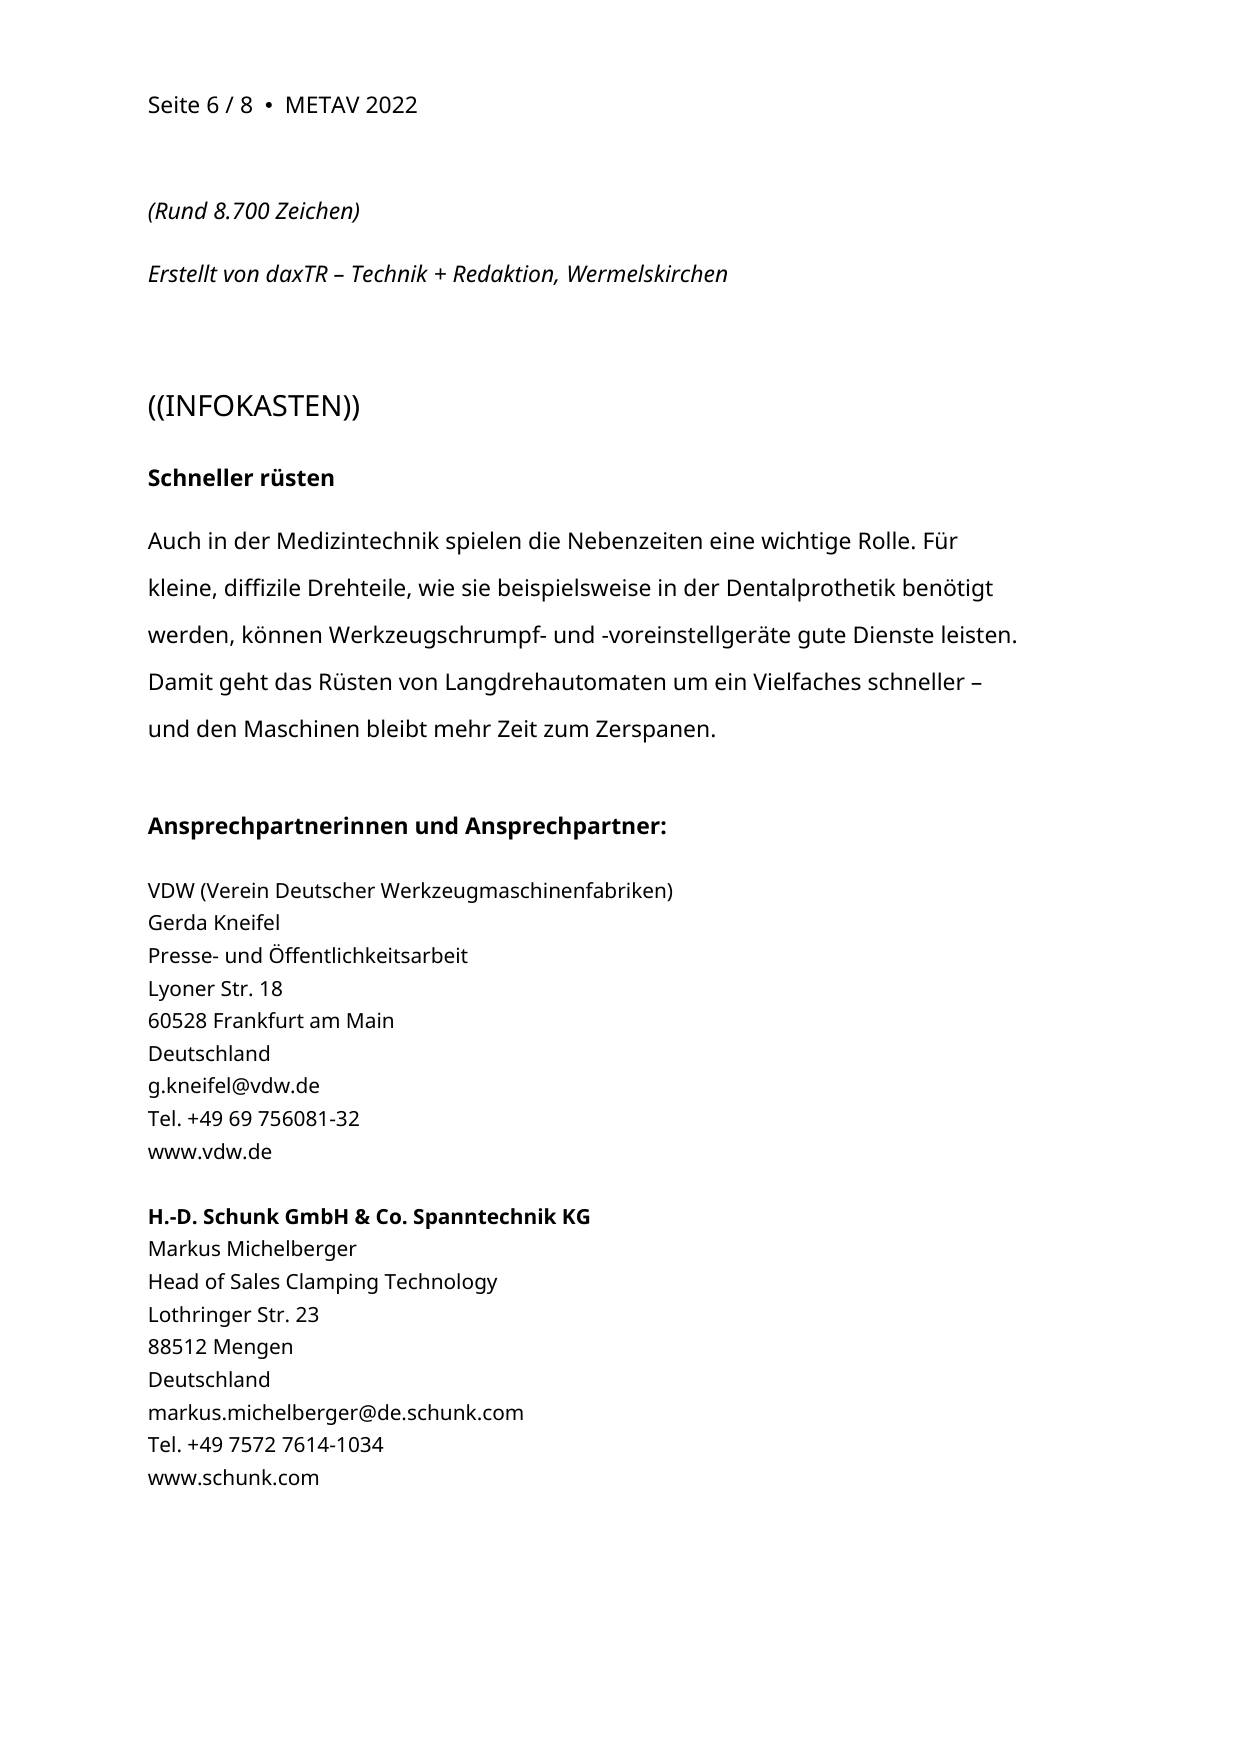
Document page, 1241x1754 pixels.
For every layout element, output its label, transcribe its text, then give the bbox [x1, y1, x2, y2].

text Lyoner Str. 18 [148, 974, 1107, 1002]
text www.vdw.de [148, 1137, 1107, 1165]
text Lothringer Str. 23 [148, 1300, 1107, 1328]
text Head of Sales Clamping Technology [148, 1267, 1107, 1296]
text Schneller rüsten [148, 462, 1019, 493]
text Deutschland [148, 1365, 1107, 1393]
text Deutschland [148, 1039, 1107, 1067]
text Erstellt von daxTR – Technik + Redaktion, Wermelskirchen [148, 258, 1019, 290]
text ((INFOKASTEN)) [148, 386, 1019, 425]
subtitle Ansprechpartnerinnen und Ansprechpartner: [148, 809, 1107, 841]
text Tel. +49 7572 7614-1034 [148, 1430, 1107, 1459]
text www.schunk.com [148, 1463, 1107, 1491]
text g.kneifel@vdw.de [148, 1072, 1107, 1100]
text (Rund 8.700 Zeichen) [148, 195, 1019, 226]
text 60528 Frankfurt am Main [148, 1006, 1107, 1035]
text Markus Michelberger [148, 1234, 1107, 1263]
text VDW (Verein Deutscher Werkzeugmaschinenfabriken) [148, 876, 1107, 904]
text H.-D. Schunk GmbH & Co. Spanntechnik KG [148, 1202, 1107, 1230]
text Tel. +49 69 756081-32 [148, 1104, 1107, 1133]
text 88512 Mengen [148, 1332, 1107, 1361]
text Gerda Kneifel [148, 908, 1107, 937]
text Presse- und Öffentlichkeitsarbeit [148, 941, 1107, 969]
text Auch in der Medizintechnik spielen die Nebenzeiten eine wichtige Rolle. Für kleine, diffizile Drehteile, wie sie beispielsweise in der Dentalprothetik benötigt werden, können Werkzeugschrumpf- und -voreinstellgeräte gute Dienste leisten. Damit geht das Rüsten von Langdrehautomaten um ein Vielfaches schneller – und den Maschinen bleibt mehr Zeit zum Zerspanen. [148, 525, 1019, 744]
text markus.michelberger@de.schunk.com [148, 1398, 1107, 1426]
